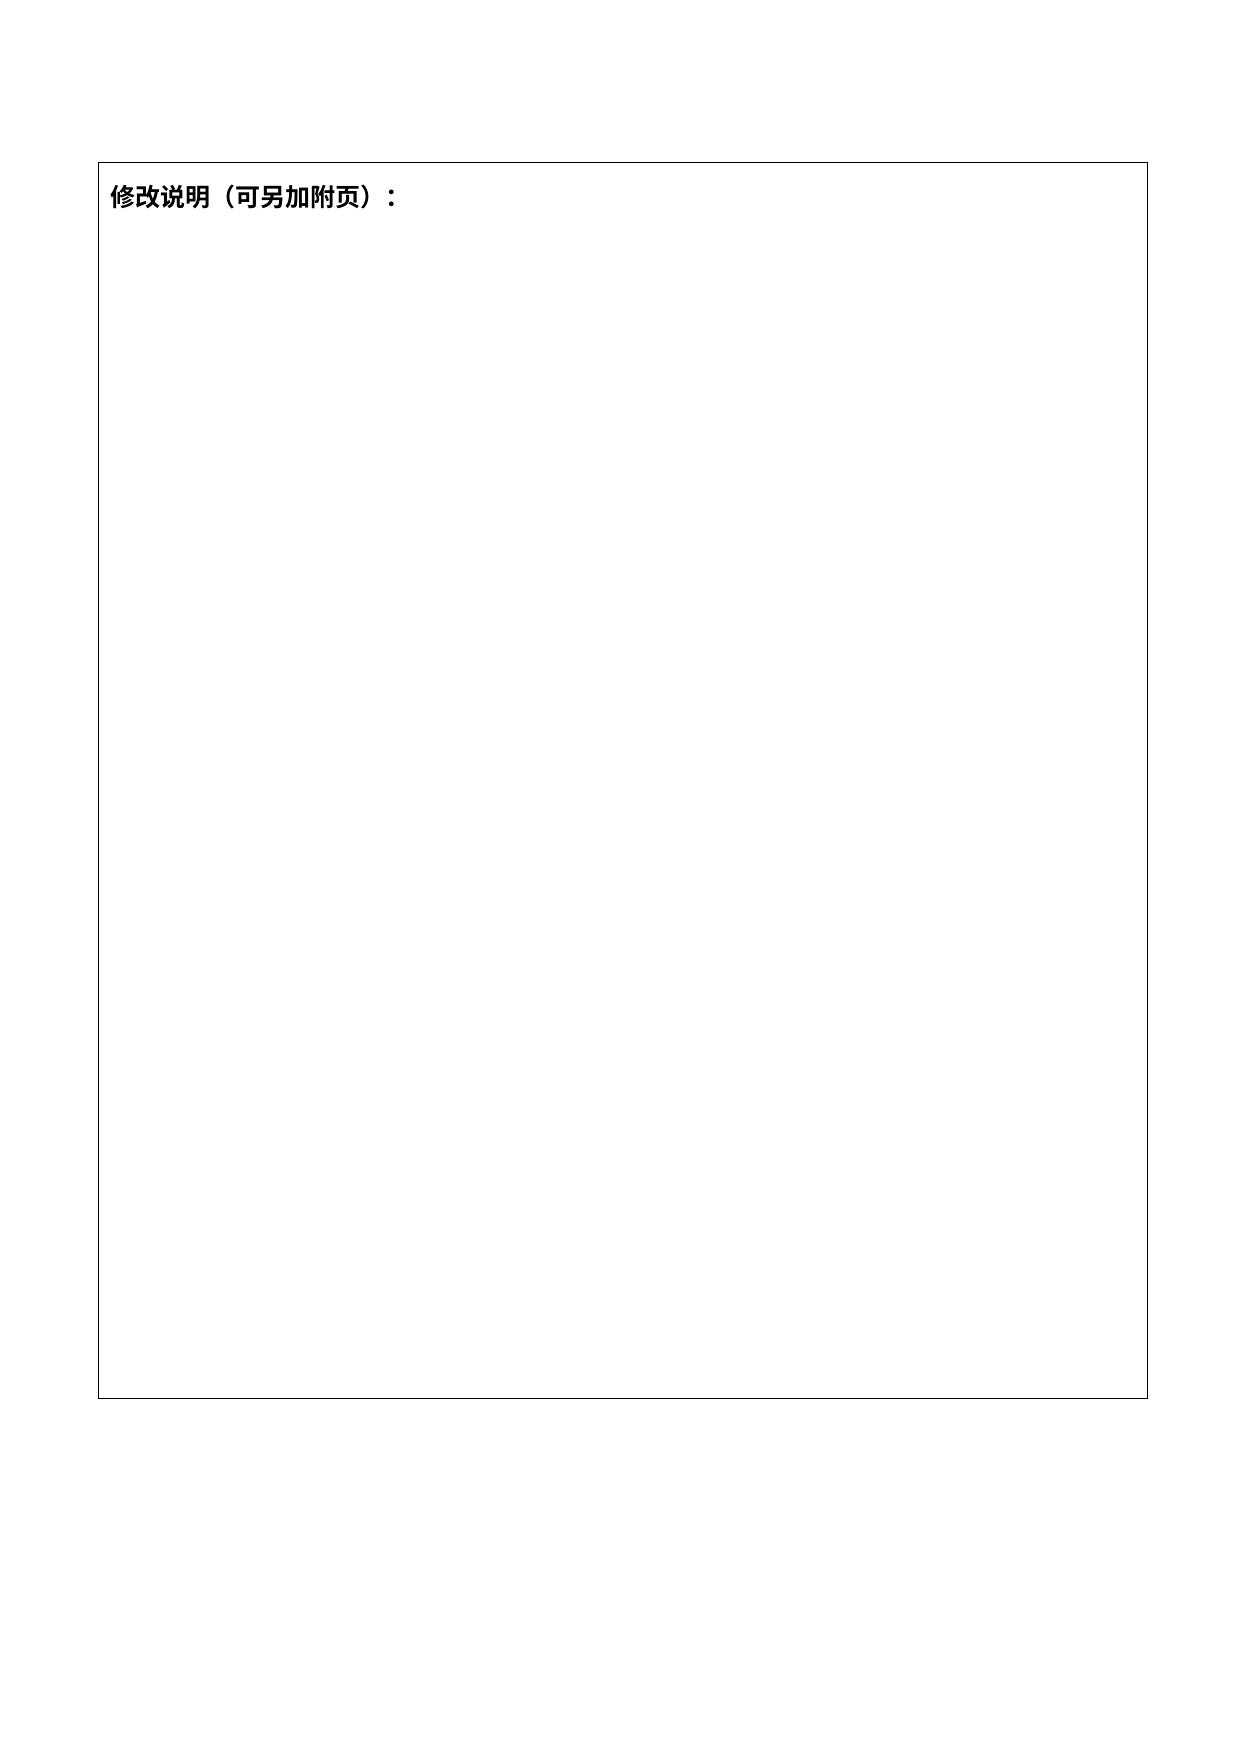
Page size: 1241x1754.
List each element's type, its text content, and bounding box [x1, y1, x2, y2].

table_cell 修改说明（可另加附页）： [99, 163, 1147, 1398]
